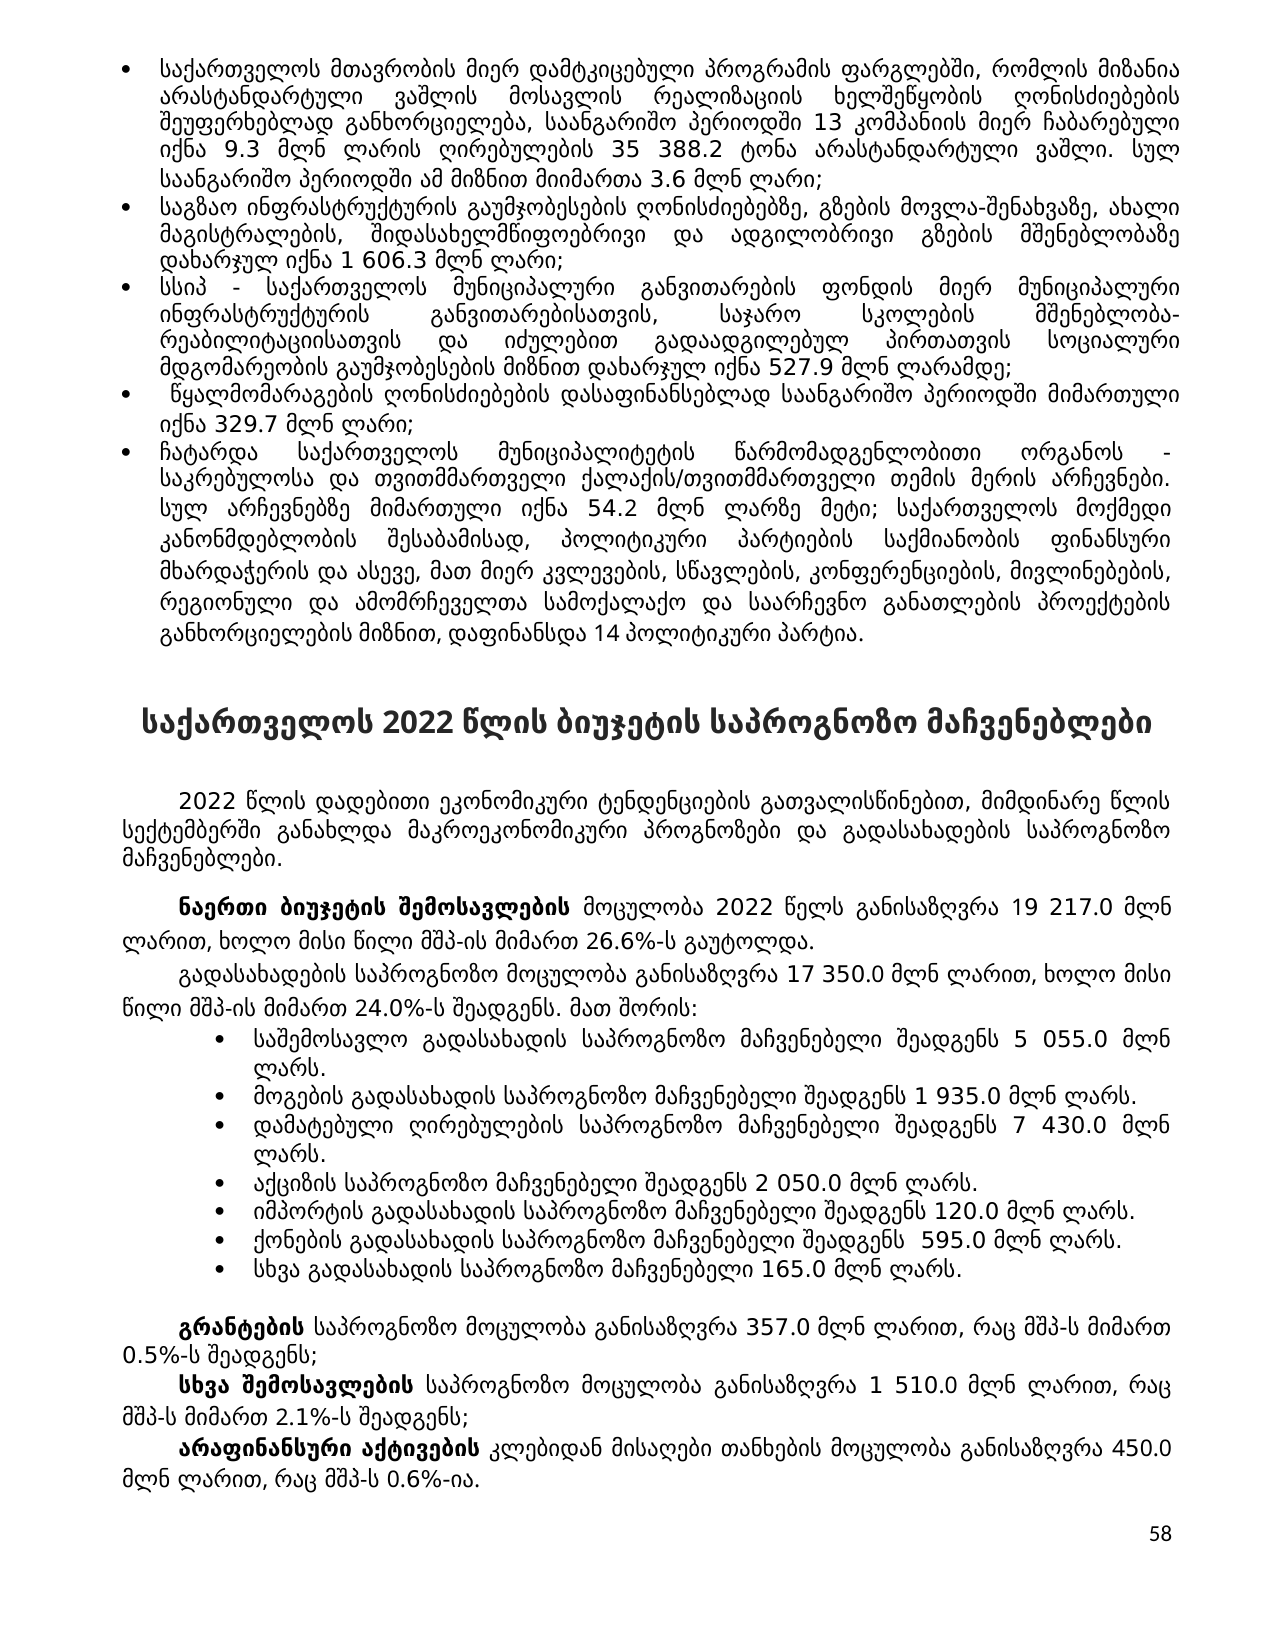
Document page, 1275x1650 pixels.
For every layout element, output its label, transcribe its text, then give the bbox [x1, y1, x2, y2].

subtitle საქართველოს 2022 წლის ბიუჯეტის საპროგნოზო მაჩვენებლები [122, 700, 1172, 743]
text არაფინანსური აქტივების კლებიდან მისაღები თანხების მოცულობა განისაზღვრა 450.0 მლნ ლარით, რაც მშპ-ს 0.6%-ია. [122, 1432, 1172, 1494]
list სხვა გადასახადის საპროგნოზო მაჩვენებელი 165.0 მლნ ლარს. [216, 1256, 1172, 1283]
list საშემოსავლო გადასახადის საპროგნოზო მაჩვენებელი შეადგენს 5 055.0 მლნ ლარს. [216, 1026, 1172, 1081]
list ქონების გადასახადის საპროგნოზო მაჩვენებელი შეადგენს 595.0 მლნ ლარს. [216, 1227, 1172, 1254]
list წყალმომარაგების ღონისძიებების დასაფინანსებლად საანგარიშო პერიოდში მიმართული იქნა 329.7 მლნ ლარი; [122, 381, 1181, 439]
list სსიპ - საქართველოს მუნიციპალური განვითარების ფონდის მიერ მუნიციპალური ინფრასტრუქტურის განვითარებისათვის, საჯარო სკოლების მშენებლობა-რეაბილიტაციისათვის და იძულებით გადაადგილებულ პირთათვის სოციალური მდგომარეობის გაუმჯობესების მიზნით დახარჯულ იქნა 527.9 მლნ ლარამდე; [122, 274, 1181, 381]
text გადასახადების საპროგნოზო მოცულობა განისაზღვრა 17 350.0 მლნ ლარით, ხოლო მისი წილი მშპ-ის მიმართ 24.0%-ს შეადგენს. მათ შორის: [122, 958, 1172, 1023]
list ჩატარდა საქართველოს მუნიციპალიტეტის წარმომადგენლობითი ორგანოს - საკრებულოსა და თვითმმართველი ქალაქის/თვითმმართველი თემის მერის არჩევნები. სულ არჩევნებზე მიმართული იქნა 54.2 მლნ ლარზე მეტი; საქართველოს მოქმედი კანონმდებლობის შესაბამისად, პოლიტიკური პარტიების საქმიანობის ფინანსური მხარდაჭერის და ასევე, მათ მიერ კვლევების, სწავლების, კონფერენციების, მივლინებების, რეგიონული და ამომრჩეველთა სამოქალაქო და საარჩევნო განათლების პროექტების განხორციელების მიზნით, დაფინანსდა 14 პოლიტიკური პარტია. [122, 439, 1172, 648]
list საგზაო ინფრასტრუქტურის გაუმჯობესების ღონისძიებებზე, გზების მოვლა-შენახვაზე, ახალი მაგისტრალების, შიდასახელმწიფოებრივი და ადგილობრივი გზების მშენებლობაზე დახარჯულ იქნა 1 606.3 მლნ ლარი; [122, 194, 1181, 274]
list აქციზის საპროგნოზო მაჩვენებელი შეადგენს 2 050.0 მლნ ლარს. [216, 1170, 1172, 1196]
text ნაერთი ბიუჯეტის შემოსავლების მოცულობა 2022 წელს განისაზღვრა 19 217.0 მლნ ლარით, ხოლო მისი წილი მშპ-ის მიმართ 26.6%-ს გაუტოლდა. [122, 891, 1172, 956]
list იმპორტის გადასახადის საპროგნოზო მაჩვენებელი შეადგენს 120.0 მლნ ლარს. [216, 1198, 1172, 1225]
list საქართველოს მთავრობის მიერ დამტკიცებული პროგრამის ფარგლებში, რომლის მიზანია არასტანდარტული ვაშლის მოსავლის რეალიზაციის ხელშეწყობის ღონისძიებების შეუფერხებლად განხორციელება, საანგარიშო პერიოდში 13 კომპანიის მიერ ჩაბარებული იქნა 9.3 მლნ ლარის ღირებულების 35 388.2 ტონა არასტანდარტული ვაშლი. სულ საანგარიშო პერიოდში ამ მიზნით მიიმართა 3.6 მლნ ლარი; [122, 56, 1181, 194]
list მოგების გადასახადის საპროგნოზო მაჩვენებელი შეადგენს 1 935.0 მლნ ლარს. [216, 1083, 1172, 1110]
list დამატებული ღირებულების საპროგნოზო მაჩვენებელი შეადგენს 7 430.0 მლნ ლარს. [216, 1112, 1172, 1168]
text 2022 წლის დადებითი ეკონომიკური ტენდენციების გათვალისწინებით, მიმდინარე წლის სექტემბერში განახლდა მაკროეკონომიკური პროგნოზები და გადასახადების საპროგნოზო მაჩვენებლები. [122, 788, 1172, 872]
text სხვა შემოსავლების საპროგნოზო მოცულობა განისაზღვრა 1 510.0 მლნ ლარით, რაც მშპ-ს მიმართ 2.1%-ს შეადგენს; [122, 1369, 1172, 1432]
text გრანტების საპროგნოზო მოცულობა განისაზღვრა 357.0 მლნ ლარით, რაც მშპ-ს მიმართ 0.5%-ს შეადგენს; [122, 1311, 1172, 1369]
